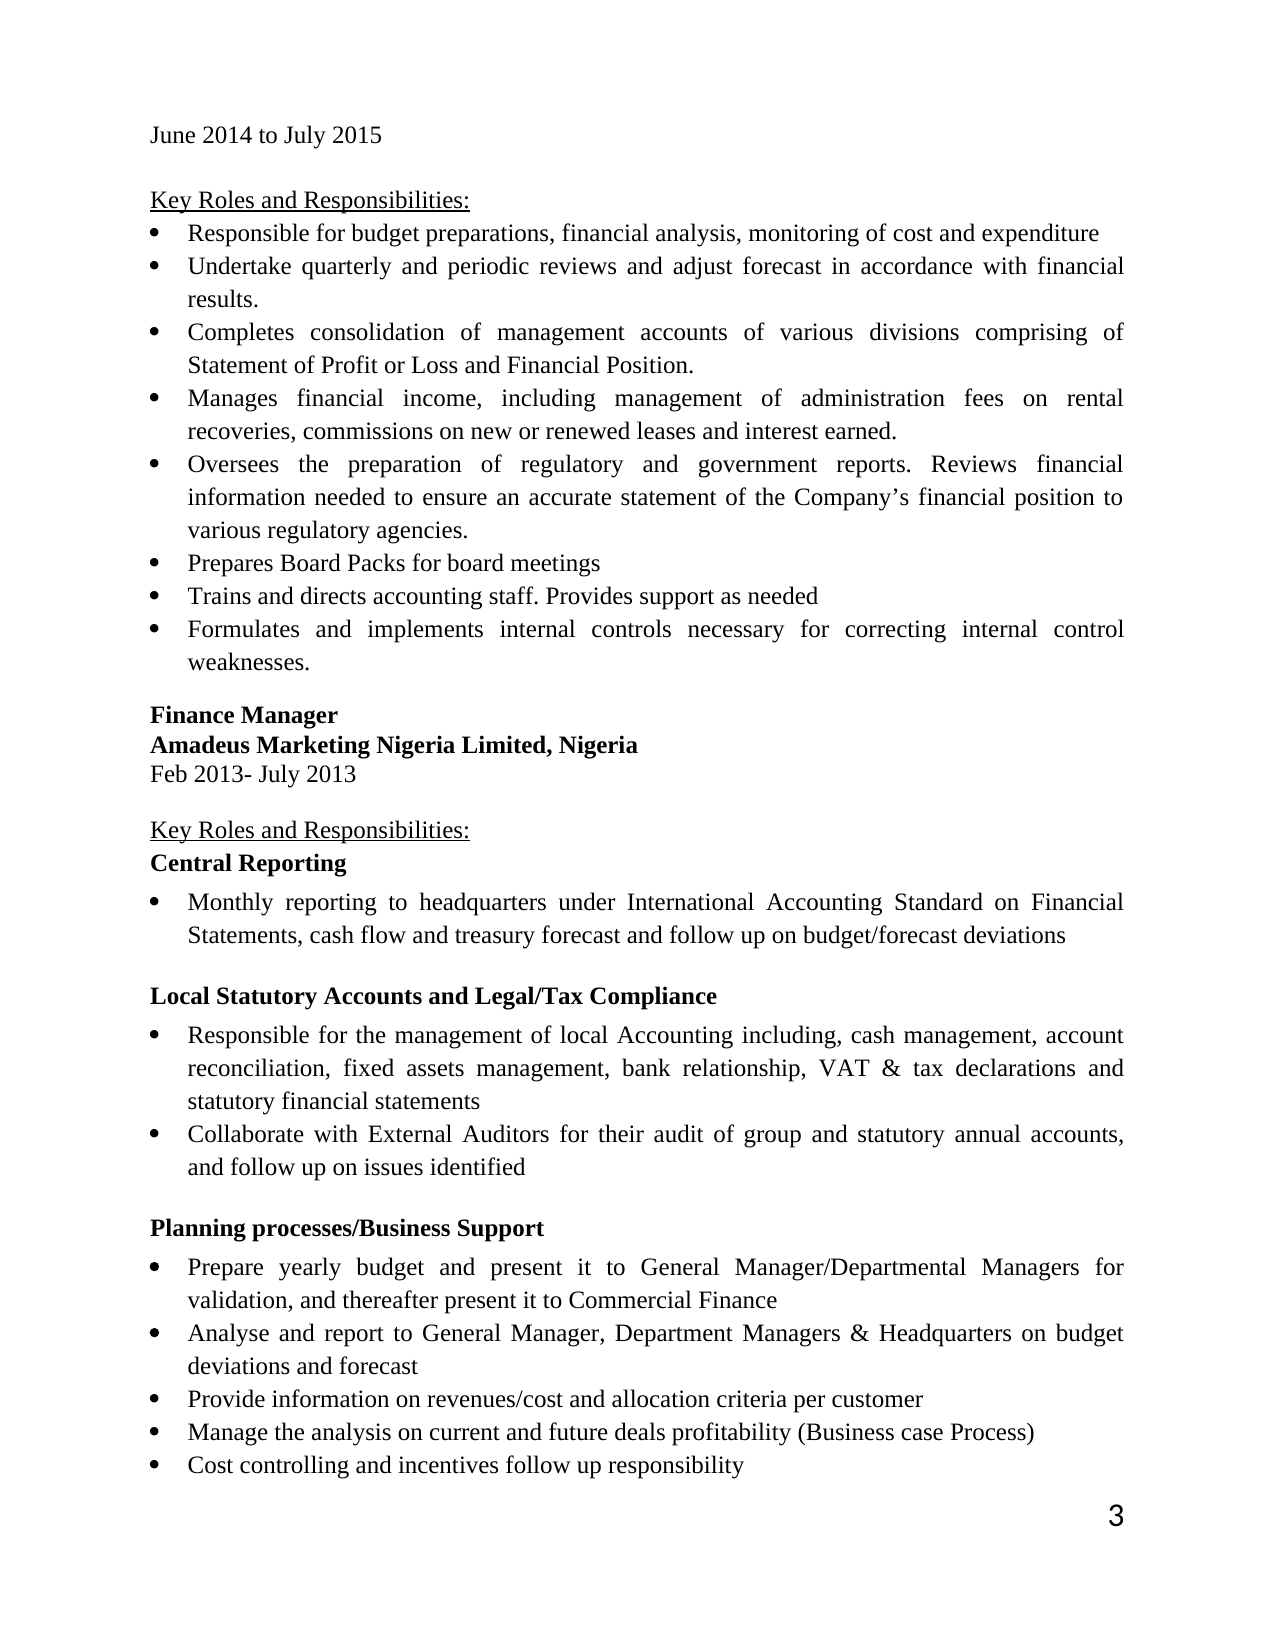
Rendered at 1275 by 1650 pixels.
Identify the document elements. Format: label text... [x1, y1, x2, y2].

text Key Roles and Responsibilities: [150, 815, 1125, 843]
list Formulates and implements internal controls necessary for correcting internal control weaknesses. [150, 614, 1125, 676]
text Local Statutory Accounts and Legal/Tax Compliance [150, 981, 1124, 1009]
list Provide information on revenues/cost and allocation criteria per customer [150, 1384, 1125, 1413]
list Prepare yearly budget and present it to General Manager/Departmental Managers for validation, and thereafter present it to Commercial Finance [150, 1252, 1125, 1314]
list Collaborate with External Auditors for their audit of group and statutory annual accounts, and follow up on issues identified [150, 1119, 1125, 1181]
list Prepares Board Packs for board meetings [150, 548, 1125, 577]
list Undertake quarterly and periodic reviews and adjust forecast in accordance with financial results. [150, 251, 1125, 313]
list Responsible for budget preparations, financial analysis, monitoring of cost and expenditure [150, 218, 1125, 247]
list Manages financial income, including management of administration fees on rental recoveries, commissions on new or renewed leases and interest earned. [150, 383, 1125, 445]
text Finance Manager [150, 700, 1123, 729]
list Completes consolidation of management accounts of various divisions comprising of Statement of Profit or Loss and Financial Position. [150, 317, 1125, 379]
list Analyse and report to General Manager, Department Managers & Headquarters on budget deviations and forecast [150, 1318, 1125, 1380]
text Planning processes/Business Support [150, 1213, 1124, 1242]
text Amadeus Marketing Nigeria Limited, Nigeria [150, 730, 1123, 758]
list Oversees the preparation of regulatory and government reports. Reviews financial information needed to ensure an accurate statement of the Company’s financial position to various regulatory agencies. [150, 449, 1125, 544]
text Feb 2013- July 2013 [150, 759, 1123, 788]
text Key Roles and Responsibilities: [150, 185, 1125, 214]
text Central Reporting [150, 848, 1124, 876]
list Responsible for the management of local Accounting including, cash management, account reconciliation, fixed assets management, bank relationship, VAT & tax declarations and statutory financial statements [150, 1020, 1125, 1115]
list Manage the analysis on current and future deals profitability (Business case Process) [150, 1417, 1125, 1446]
list Cost controlling and incentives follow up responsibility [150, 1450, 1125, 1479]
list Monthly reporting to headquarters under International Accounting Standard on Financial Statements, cash flow and treasury forecast and follow up on budget/forecast deviations [150, 887, 1125, 948]
text June 2014 to July 2015 [150, 120, 1124, 149]
list Trains and directs accounting staff. Provides support as needed [150, 581, 1125, 610]
